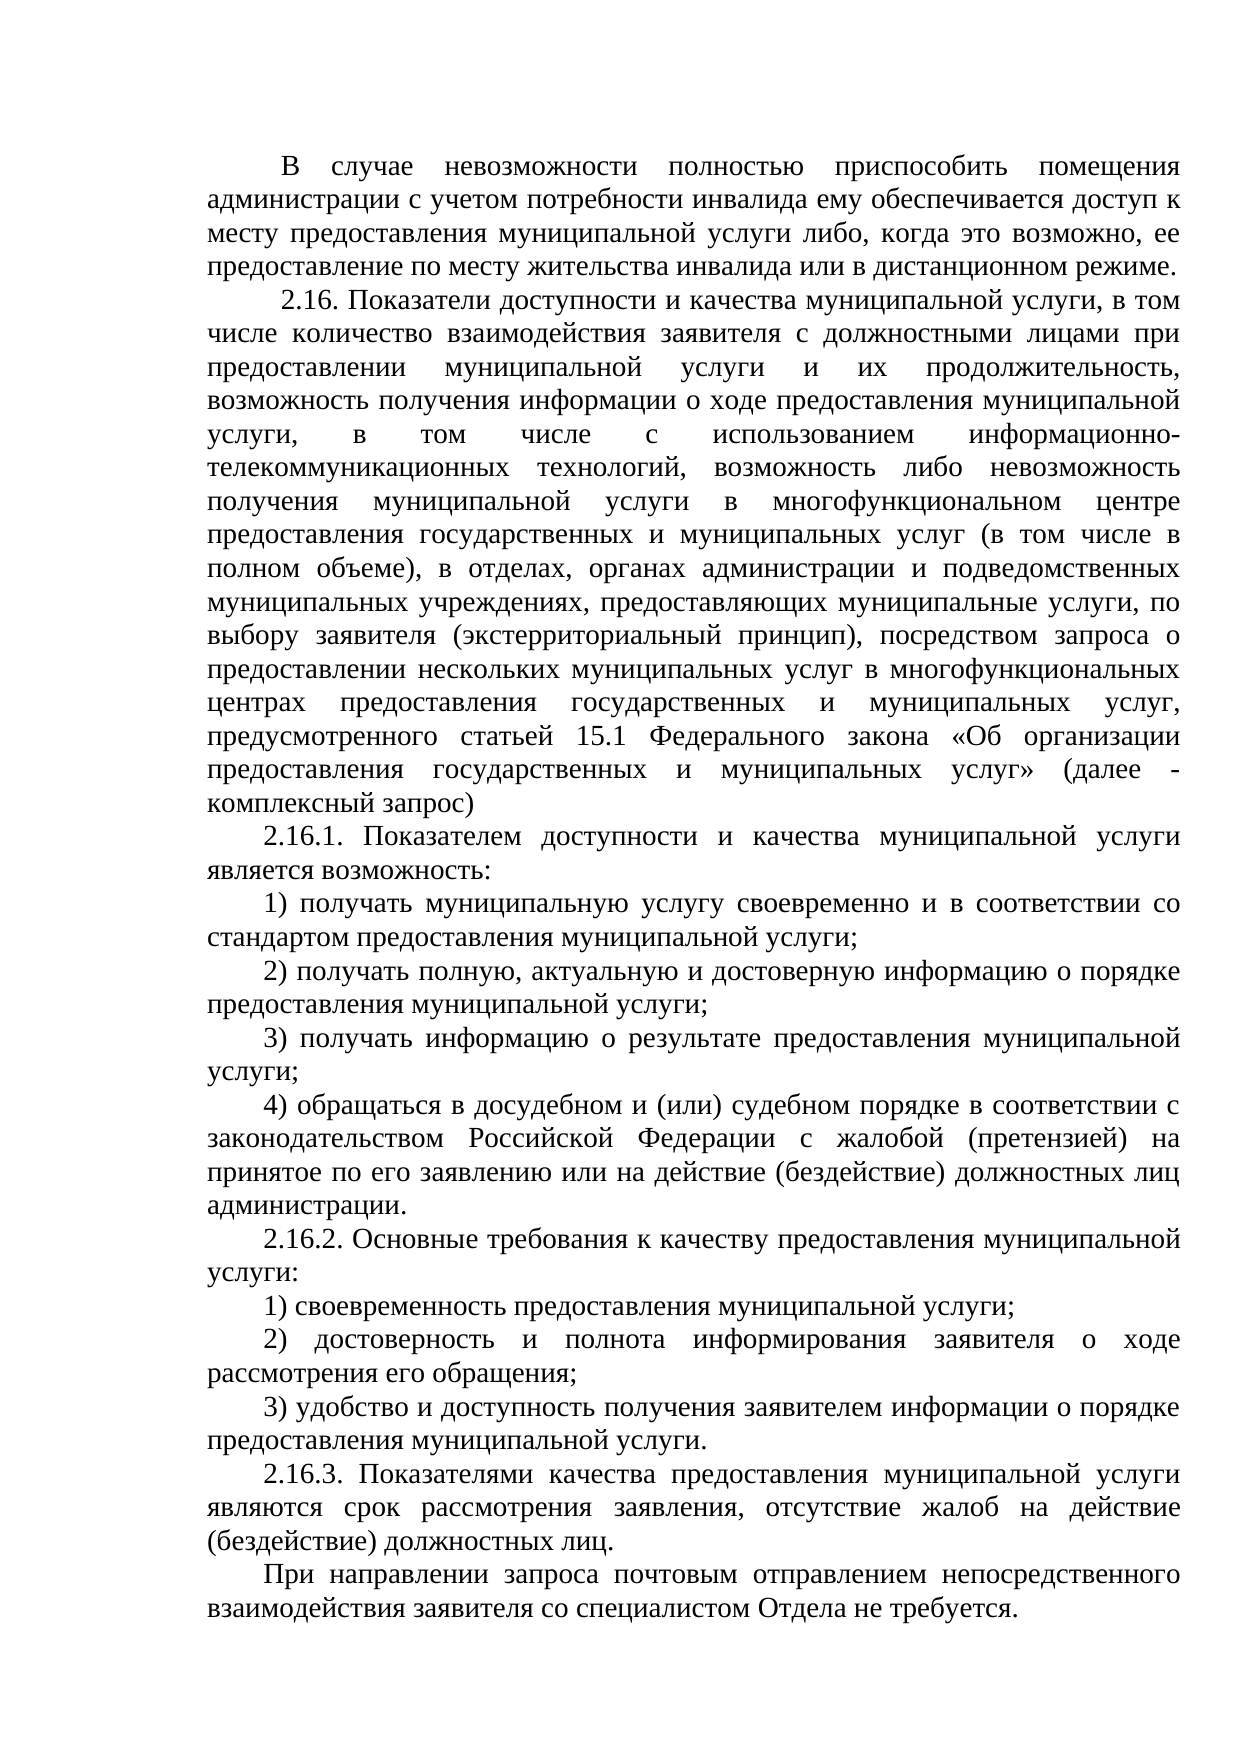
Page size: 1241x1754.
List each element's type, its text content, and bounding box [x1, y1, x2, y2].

text 1) получать муниципальную услугу своевременно и в соответствии со стандартом предоставления муниципальной услуги; [207, 886, 1181, 953]
text 1) своевременность предоставления муниципальной услуги; [207, 1288, 1181, 1322]
text 2) получать полную, актуальную и достоверную информацию о порядке предоставления муниципальной услуги; [207, 953, 1181, 1020]
text При направлении запроса почтовым отправлением непосредственного взаимодействия заявителя со специалистом Отдела не требуется. [207, 1556, 1181, 1623]
text 2.16.3. Показателями качества предоставления муниципальной услуги являются срок рассмотрения заявления, отсутствие жалоб на действие (бездействие) должностных лиц. [207, 1456, 1181, 1556]
text 2.16.2. Основные требования к качеству предоставления муниципальной услуги: [207, 1221, 1181, 1288]
text В случае невозможности полностью приспособить помещения администрации с учетом потребности инвалида ему обеспечивается доступ к месту предоставления муниципальной услуги либо, когда это возможно, ее предоставление по месту жительства инвалида или в дистанционном режиме. [207, 148, 1181, 282]
text 2) достоверность и полнота информирования заявителя о ходе рассмотрения его обращения; [207, 1322, 1181, 1389]
text 3) получать информацию о результате предоставления муниципальной услуги; [207, 1020, 1181, 1087]
text 2.16.1. Показателем доступности и качества муниципальной услуги является возможность: [207, 818, 1181, 886]
text 3) удобство и доступность получения заявителем информации о порядке предоставления муниципальной услуги. [207, 1389, 1181, 1456]
text 4) обращаться в досудебном и (или) судебном порядке в соответствии с законодательством Российской Федерации с жалобой (претензией) на принятое по его заявлению или на действие (бездействие) должностных лиц администрации. [207, 1087, 1181, 1221]
text 2.16. Показатели доступности и качества муниципальной услуги, в том числе количество взаимодействия заявителя с должностными лицами при предоставлении муниципальной услуги и их продолжительность, возможность получения информации о ходе предоставления муниципальной услуги, в том числе с использованием информационно-телекоммуникационных технологий, возможность либо невозможность получения муниципальной услуги в многофункциональном центре предоставления государственных и муниципальных услуг (в том числе в полном объеме), в отделах, органах администрации и подведомственных муниципальных учреждениях, предоставляющих муниципальные услуги, по выбору заявителя (экстерриториальный принцип), посредством запроса о предоставлении нескольких муниципальных услуг в многофункциональных центрах предоставления государственных и муниципальных услуг, предусмотренного статьей 15.1 Федерального закона «Об организации предоставления государственных и муниципальных услуг» (далее - комплексный запрос) [207, 282, 1181, 818]
